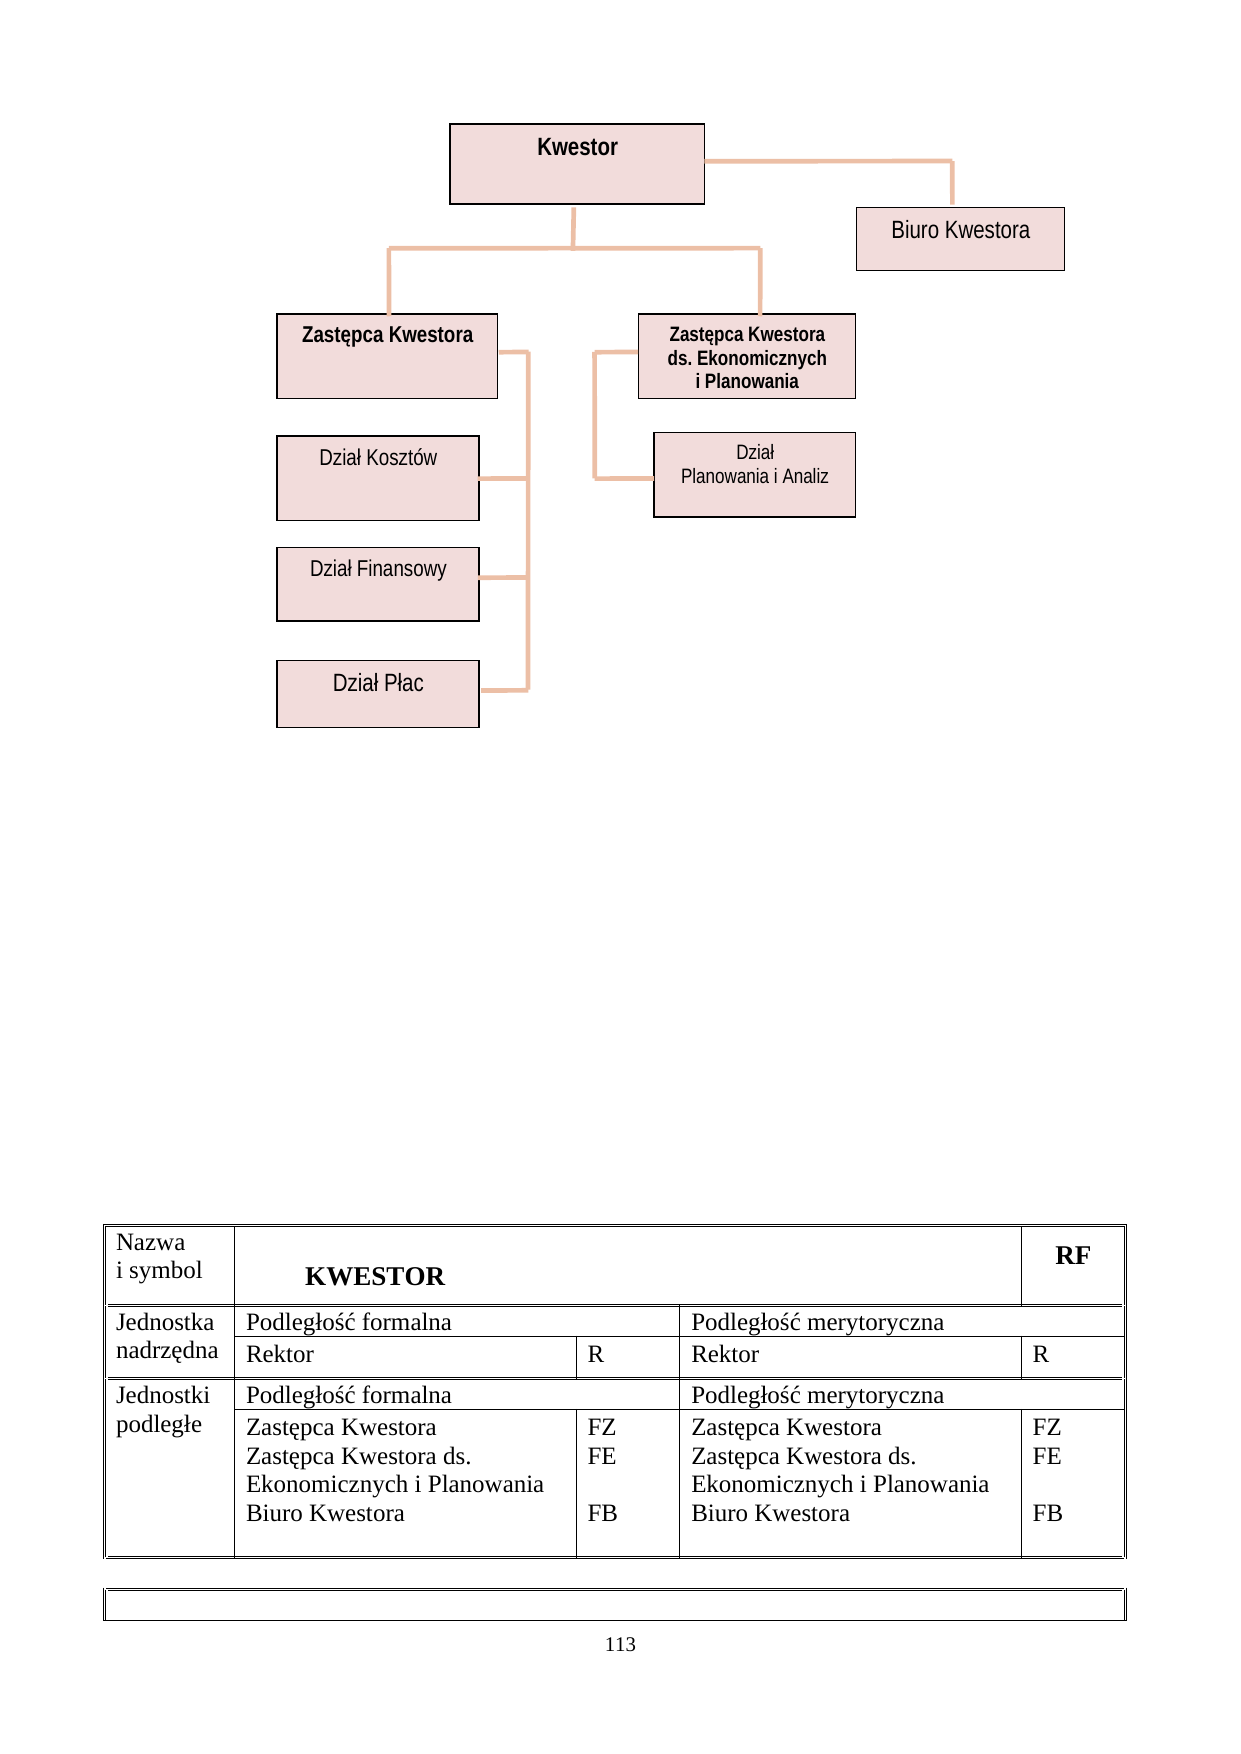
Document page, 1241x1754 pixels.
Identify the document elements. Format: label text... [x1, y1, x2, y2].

table_cell Zastępca Kwestora Zastępca Kwestora ds. Ekonomicznych i Planowania Biuro Kwestora [680, 1410, 1021, 1556]
table_cell FZ FE FB [577, 1410, 679, 1556]
table_cell Podległość merytoryczna [680, 1304, 1124, 1336]
table_cell Podległość merytoryczna [680, 1377, 1125, 1409]
table_header KWESTOR [235, 1227, 1021, 1304]
table_cell [105, 1556, 1125, 1588]
table_cell FZ FE FB [1022, 1410, 1124, 1556]
table_cell R [577, 1337, 679, 1377]
table_cell Podległość formalna [235, 1307, 679, 1336]
table_cell Cel działalności: [105, 1588, 1125, 1619]
table_cell Zastępca Kwestora Zastępca Kwestora ds. Ekonomicznych i Planowania Biuro Kwestora [235, 1410, 576, 1556]
table_cell R [1022, 1337, 1124, 1377]
table_header RF [1022, 1227, 1124, 1304]
table_header Nazwa i symbol [106, 1227, 234, 1304]
table_cell Podległość formalna [235, 1380, 679, 1409]
table_cell Rektor [680, 1337, 1021, 1377]
table_cell Jednostki podległe [105, 1377, 234, 1556]
table_cell Rektor [235, 1337, 576, 1377]
table_cell Jednostka nadrzędna [106, 1304, 234, 1377]
